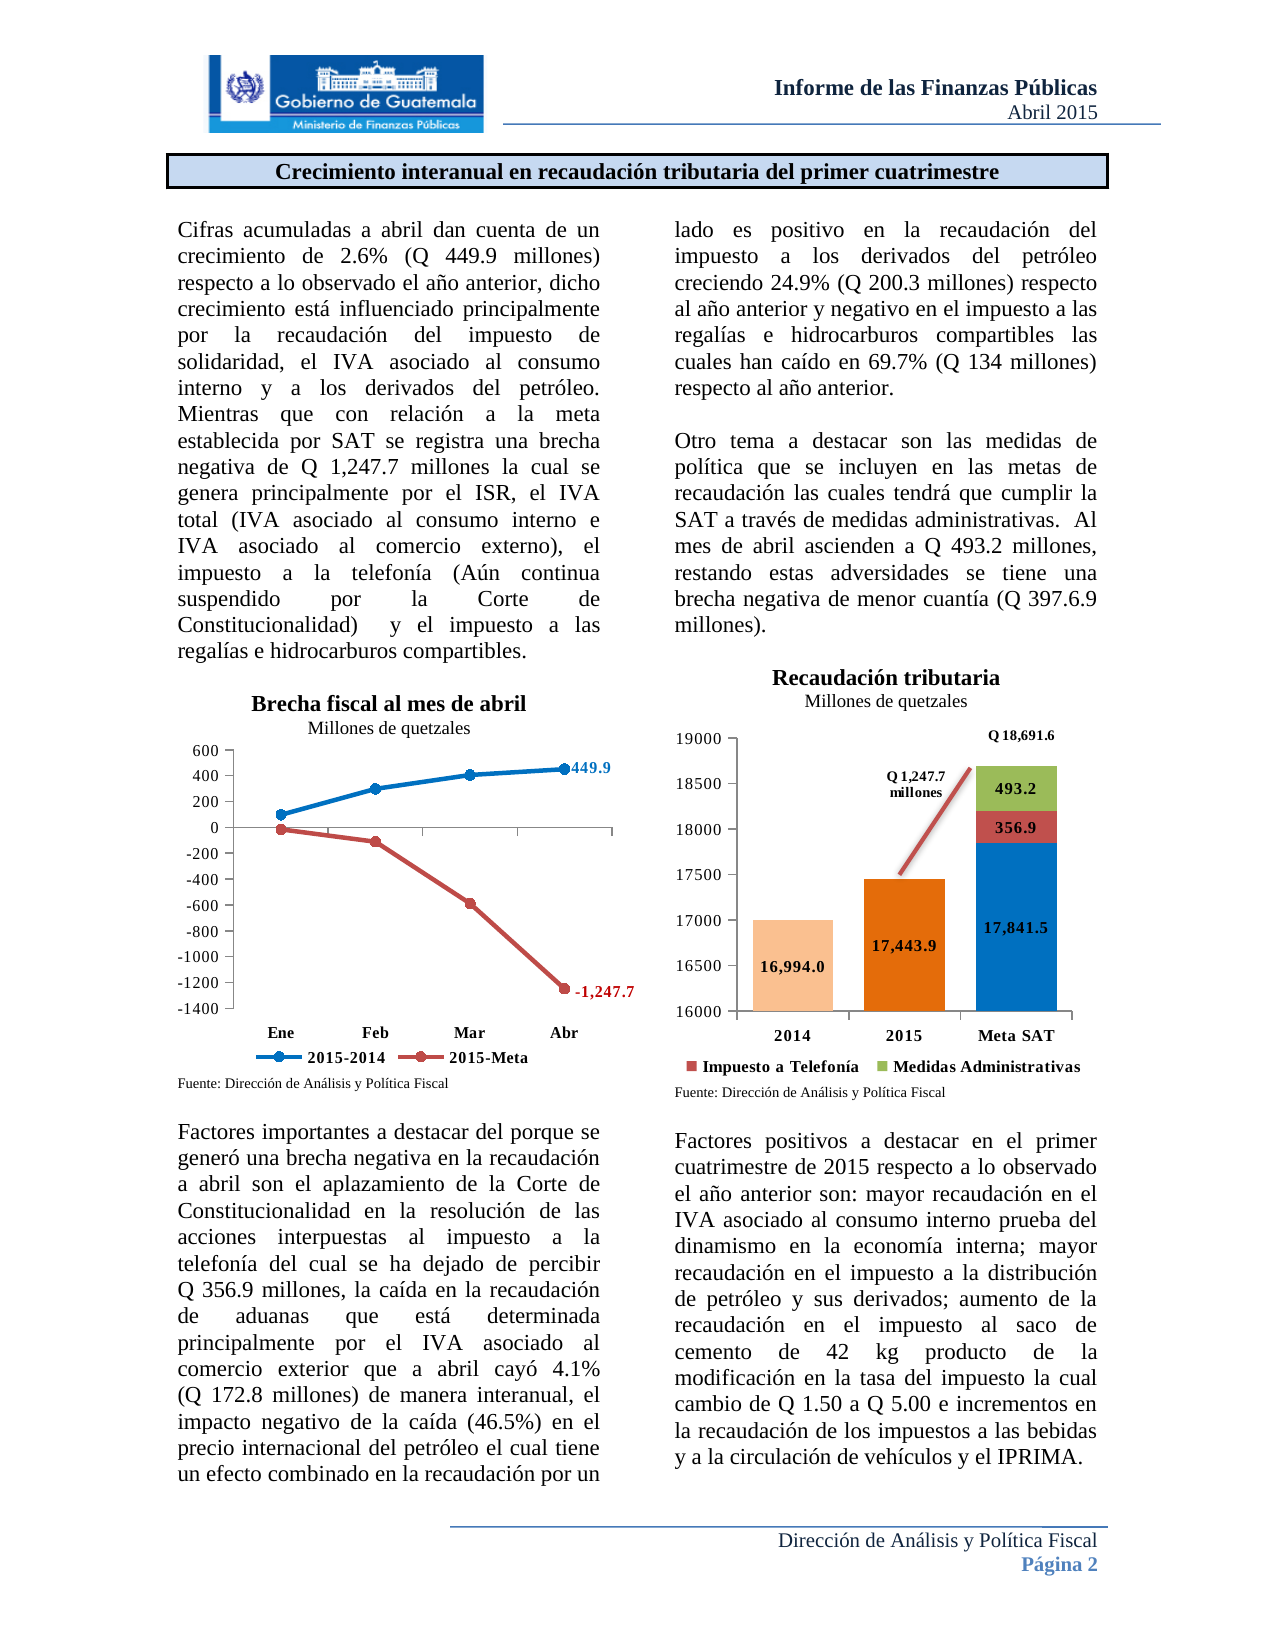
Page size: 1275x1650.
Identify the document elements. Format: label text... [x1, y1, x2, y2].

text Millones de quetzales [674, 690, 1098, 712]
text Factores importantes a destacar del porque se generó una brecha negativa en la recaudación a abril son el aplazamiento de la Corte de Constitucionalidad en la resolución de las acciones interpuestas al impuesto a la telefonía del cual se ha dejado de percibir Q 356.9 millones, la caída en la recaudación de aduanas que está determinada principalmente por el IVA asociado al comercio exterior que a abril cayó 4.1% (Q 172.8 millones) de manera interanual, el impacto negativo de la caída (46.5%) en el precio internacional del petróleo el cual tiene un efecto combinado en la recaudación por un lado es positivo en la recaudación del impuesto a los derivados del petróleo creciendo 24.9% (Q 200.3 millones) respecto al año anterior y negativo en el impuesto a las regalías e hidrocarburos compartibles las cuales han caído en 69.7% (Q 134 millones) respecto al año anterior. [177, 1118, 601, 1487]
text Recaudación tributaria [674, 664, 1098, 690]
text Otro tema a destacar son las medidas de política que se incluyen en las metas de recaudación las cuales tendrá que cumplir la SAT a través de medidas administrativas. Al mes de abril ascienden a Q 493.2 millones, restando estas adversidades se tiene una brecha negativa de menor cuantía (Q 397.6.9 millones). [674, 427, 1098, 638]
text Factores importantes a destacar del porque se generó una brecha negativa en la recaudación a abril son el aplazamiento de la Corte de Constitucionalidad en la resolución de las acciones interpuestas al impuesto a la telefonía del cual se ha dejado de percibir Q 356.9 millones, la caída en la recaudación de aduanas que está determinada principalmente por el IVA asociado al comercio exterior que a abril cayó 4.1% (Q 172.8 millones) de manera interanual, el impacto negativo de la caída (46.5%) en el precio internacional del petróleo el cual tiene un efecto combinado en la recaudación por un lado es positivo en la recaudación del impuesto a los derivados del petróleo creciendo 24.9% (Q 200.3 millones) respecto al año anterior y negativo en el impuesto a las regalías e hidrocarburos compartibles las cuales han caído en 69.7% (Q 134 millones) respecto al año anterior. [674, 216, 1098, 400]
text Fuente: Dirección de Análisis y Política Fiscal [674, 1084, 1098, 1101]
text Millones de quetzales [177, 717, 601, 738]
text Factores positivos a destacar en el primer cuatrimestre de 2015 respecto a lo observado el año anterior son: mayor recaudación en el IVA asociado al consumo interno prueba del dinamismo en la economía interna; mayor recaudación en el impuesto a la distribución de petróleo y sus derivados; aumento de la recaudación en el impuesto al saco de cemento de 42 kg producto de la modificación en la tasa del impuesto la cual cambio de Q 1.50 a Q 5.00 e incrementos en la recaudación de los impuestos a las bebidas y a la circulación de vehículos y el IPRIMA. [674, 1127, 1098, 1469]
picture [203, 55, 488, 133]
text Crecimiento interanual en recaudación tributaria del primer cuatrimestre [169, 156, 1106, 186]
text Cifras acumuladas a abril dan cuenta de un crecimiento de 2.6% (Q 449.9 millones) respecto a lo observado el año anterior, dicho crecimiento está influenciado principalmente por la recaudación del impuesto de solidaridad, el IVA asociado al consumo interno y a los derivados del petróleo. Mientras que con relación a la meta establecida por SAT se registra una brecha negativa de Q 1,247.7 millones la cual se genera principalmente por el ISR, el IVA total (IVA asociado al consumo interno e IVA asociado al comercio externo), el impuesto a la telefonía (Aún continua suspendido por la Corte de Constitucionalidad) y el impuesto a las regalías e hidrocarburos compartibles. [177, 216, 601, 664]
text Fuente: Dirección de Análisis y Política Fiscal [177, 1075, 601, 1091]
text Brecha fiscal al mes de abril [177, 690, 601, 717]
